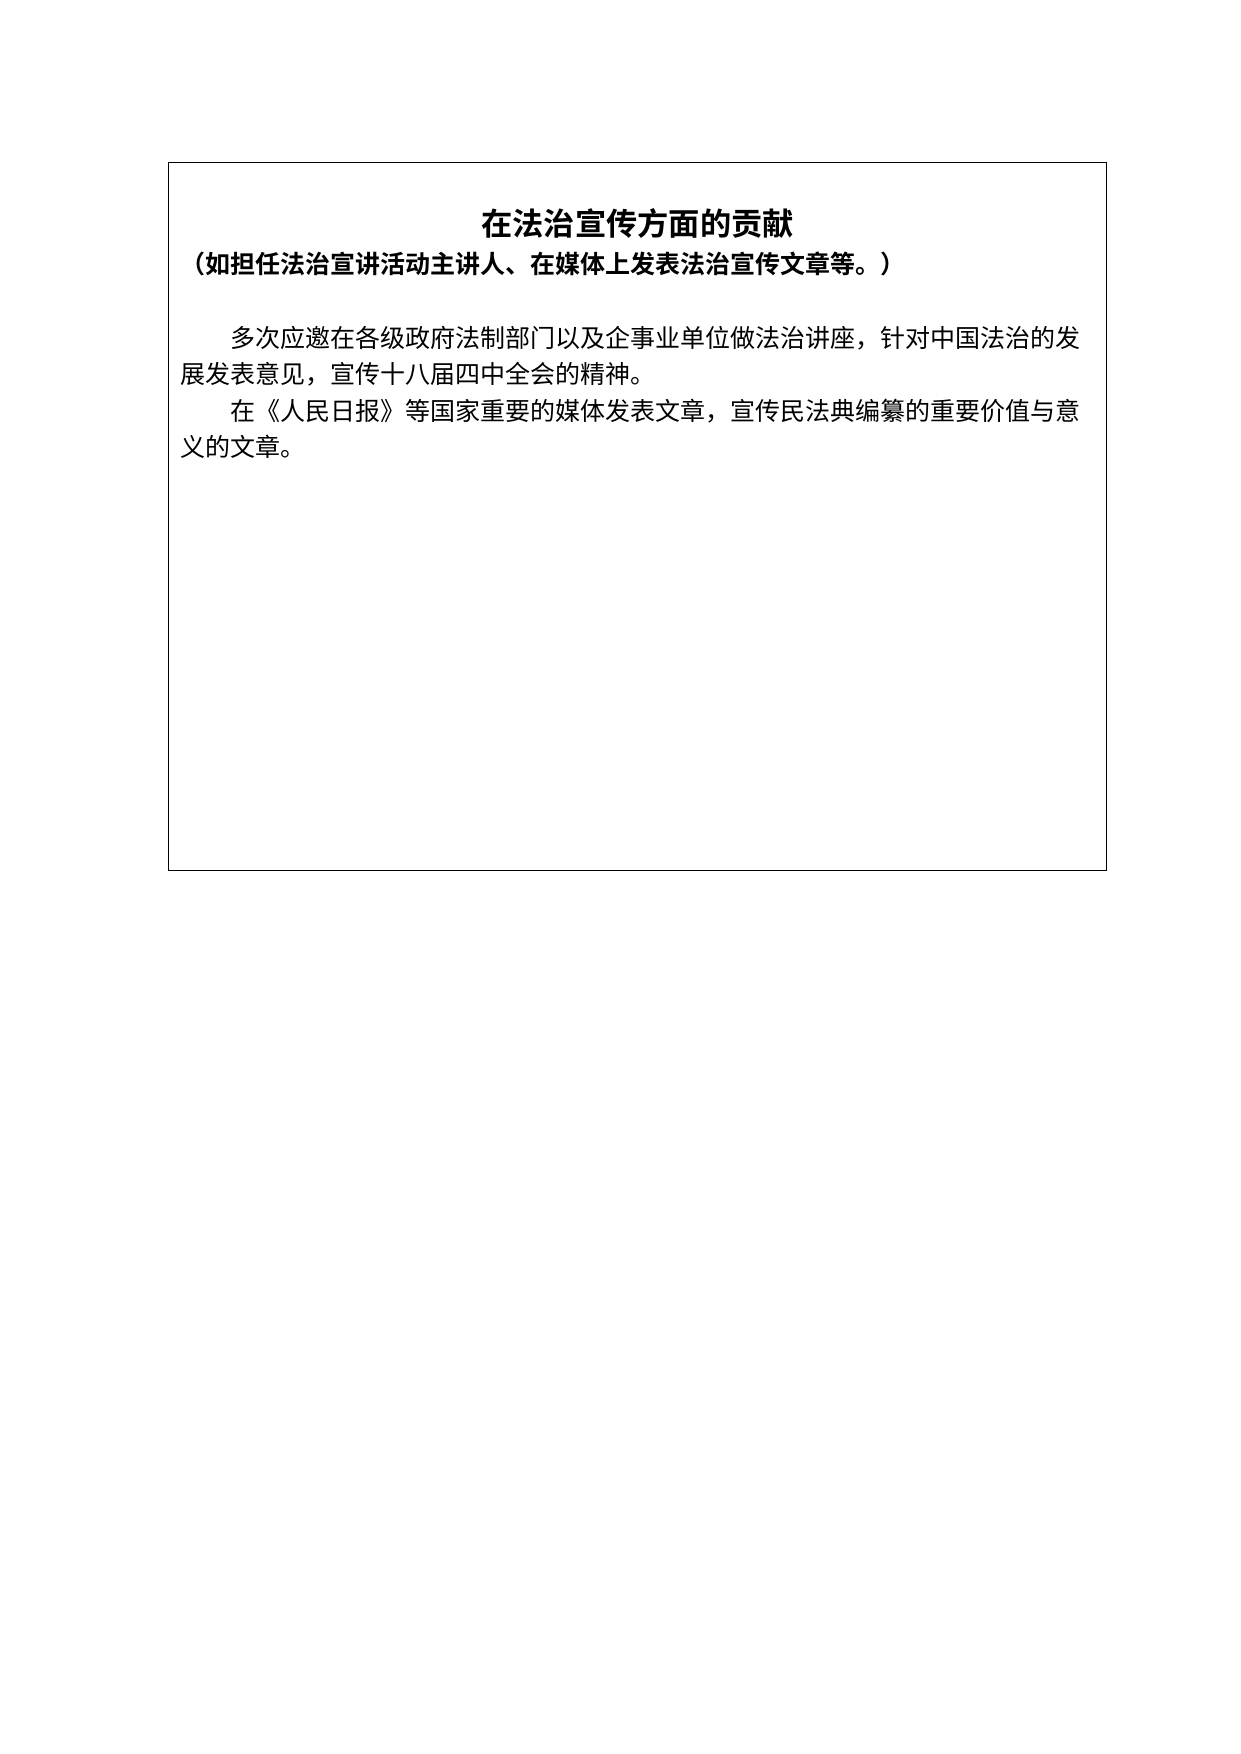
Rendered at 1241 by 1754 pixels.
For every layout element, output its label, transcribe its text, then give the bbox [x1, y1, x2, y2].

table_cell 在法治宣传方面的贡献 （如担任法治宣讲活动主讲人、在媒体上发表法治宣传文章等。） 多次应邀在各级政府法制部门以及企事业单位做法治讲座，针对中国法治的发展发表意见，宣传十八届四中全会的精神。 在《人民日报》等国家重要的媒体发表文章，宣传民法典编纂的重要价值与意义的文章。 [169, 163, 1106, 870]
